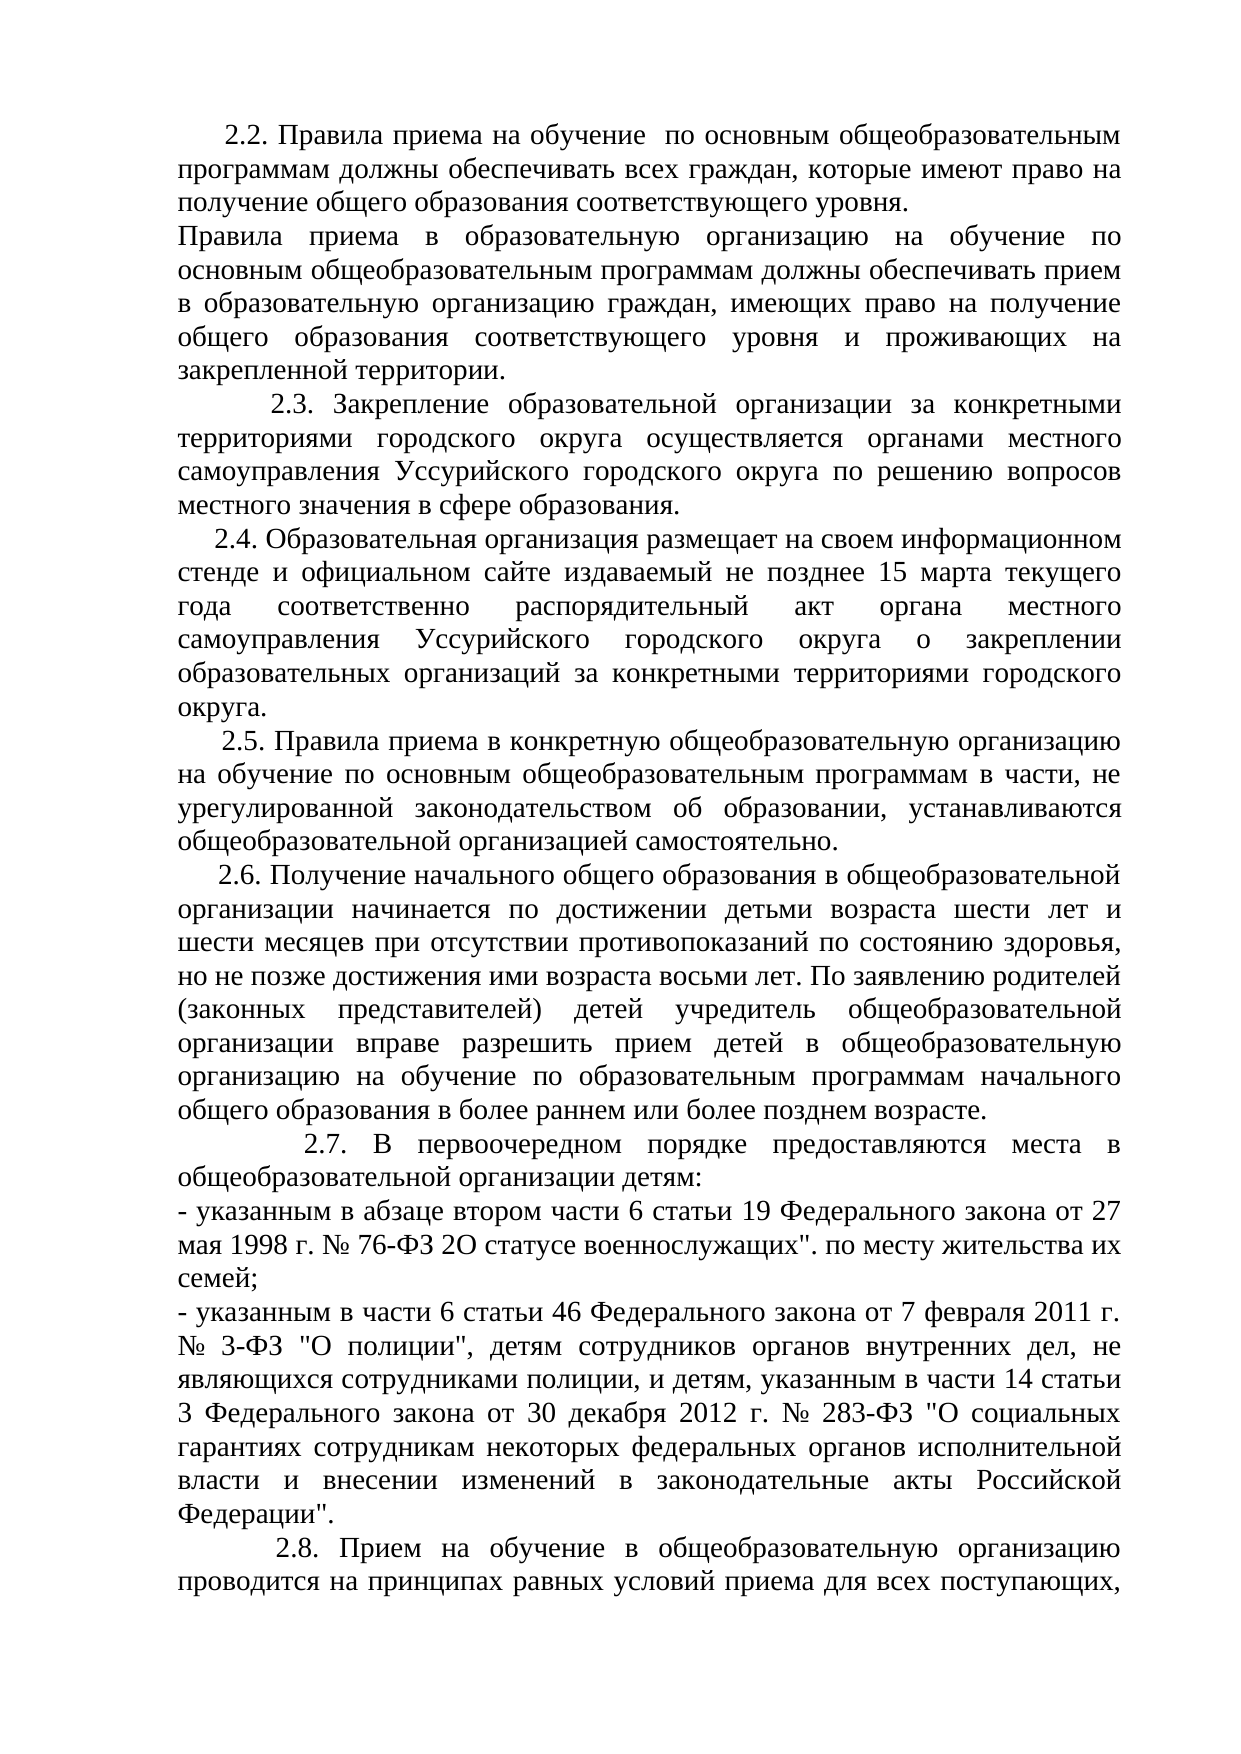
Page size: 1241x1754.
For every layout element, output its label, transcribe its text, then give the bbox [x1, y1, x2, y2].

text - указанным в части 6 статьи 46 Федерального закона от 7 февраля 2011 г. № 3-ФЗ "О полиции", детям сотрудников органов внутренних дел, не являющихся сотрудниками полиции, и детям, указанным в части 14 статьи 3 Федерального закона от 30 декабря 2012 г. № 283-ФЗ "О социальных гарантиях сотрудникам некоторых федеральных органов исполнительной власти и внесении изменений в законодательные акты Российской Федерации". [177, 1294, 1122, 1529]
text 2.4. Образовательная организация размещает на своем информационном стенде и официальном сайте издаваемый не позднее 15 марта текущего года соответственно распорядительный акт органа местного самоуправления Уссурийского городского округа о закреплении образовательных организаций за конкретными территориями городского округа. [177, 521, 1122, 722]
text 2.6. Получение начального общего образования в общеобразовательной организации начинается по достижении детьми возраста шести лет и шести месяцев при отсутствии противопоказаний по состоянию здоровья, но не позже достижения ими возраста восьми лет. По заявлению родителей (законных представителей) детей учредитель общеобразовательной организации вправе разрешить прием детей в общеобразовательную организацию на обучение по образовательным программам начального общего образования в более раннем или более позднем возрасте. [177, 857, 1122, 1126]
text 2.3. Закрепление образовательной организации за конкретными территориями городского округа осуществляется органами местного самоуправления Уссурийского городского округа по решению вопросов местного значения в сфере образования. [177, 386, 1122, 521]
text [177, 1530, 1122, 1597]
text 2.7. В первоочередном порядке предоставляются места в общеобразовательной организации детям: [177, 1126, 1122, 1193]
text 2.5. Правила приема в конкретную общеобразовательную организацию на обучение по основным общеобразовательным программам в части, не урегулированной законодательством об образовании, устанавливаются общеобразовательной организацией самостоятельно. [177, 723, 1122, 857]
text - указанным в абзаце втором части 6 статьи 19 Федерального закона от 27 мая 1998 г. № 76-ФЗ 2О статусе военнослужащих". по месту жительства их семей; [177, 1193, 1122, 1294]
text Правила приема в образовательную организацию на обучение по основным общеобразовательным программам должны обеспечивать прием в образовательную организацию граждан, имеющих право на получение общего образования соответствующего уровня и проживающих на закрепленной территории. [177, 218, 1122, 386]
text 2.2. Правила приема на обучение по основным общеобразовательным программам должны обеспечивать всех граждан, которые имеют право на получение общего образования соответствующего уровня. [177, 117, 1122, 218]
